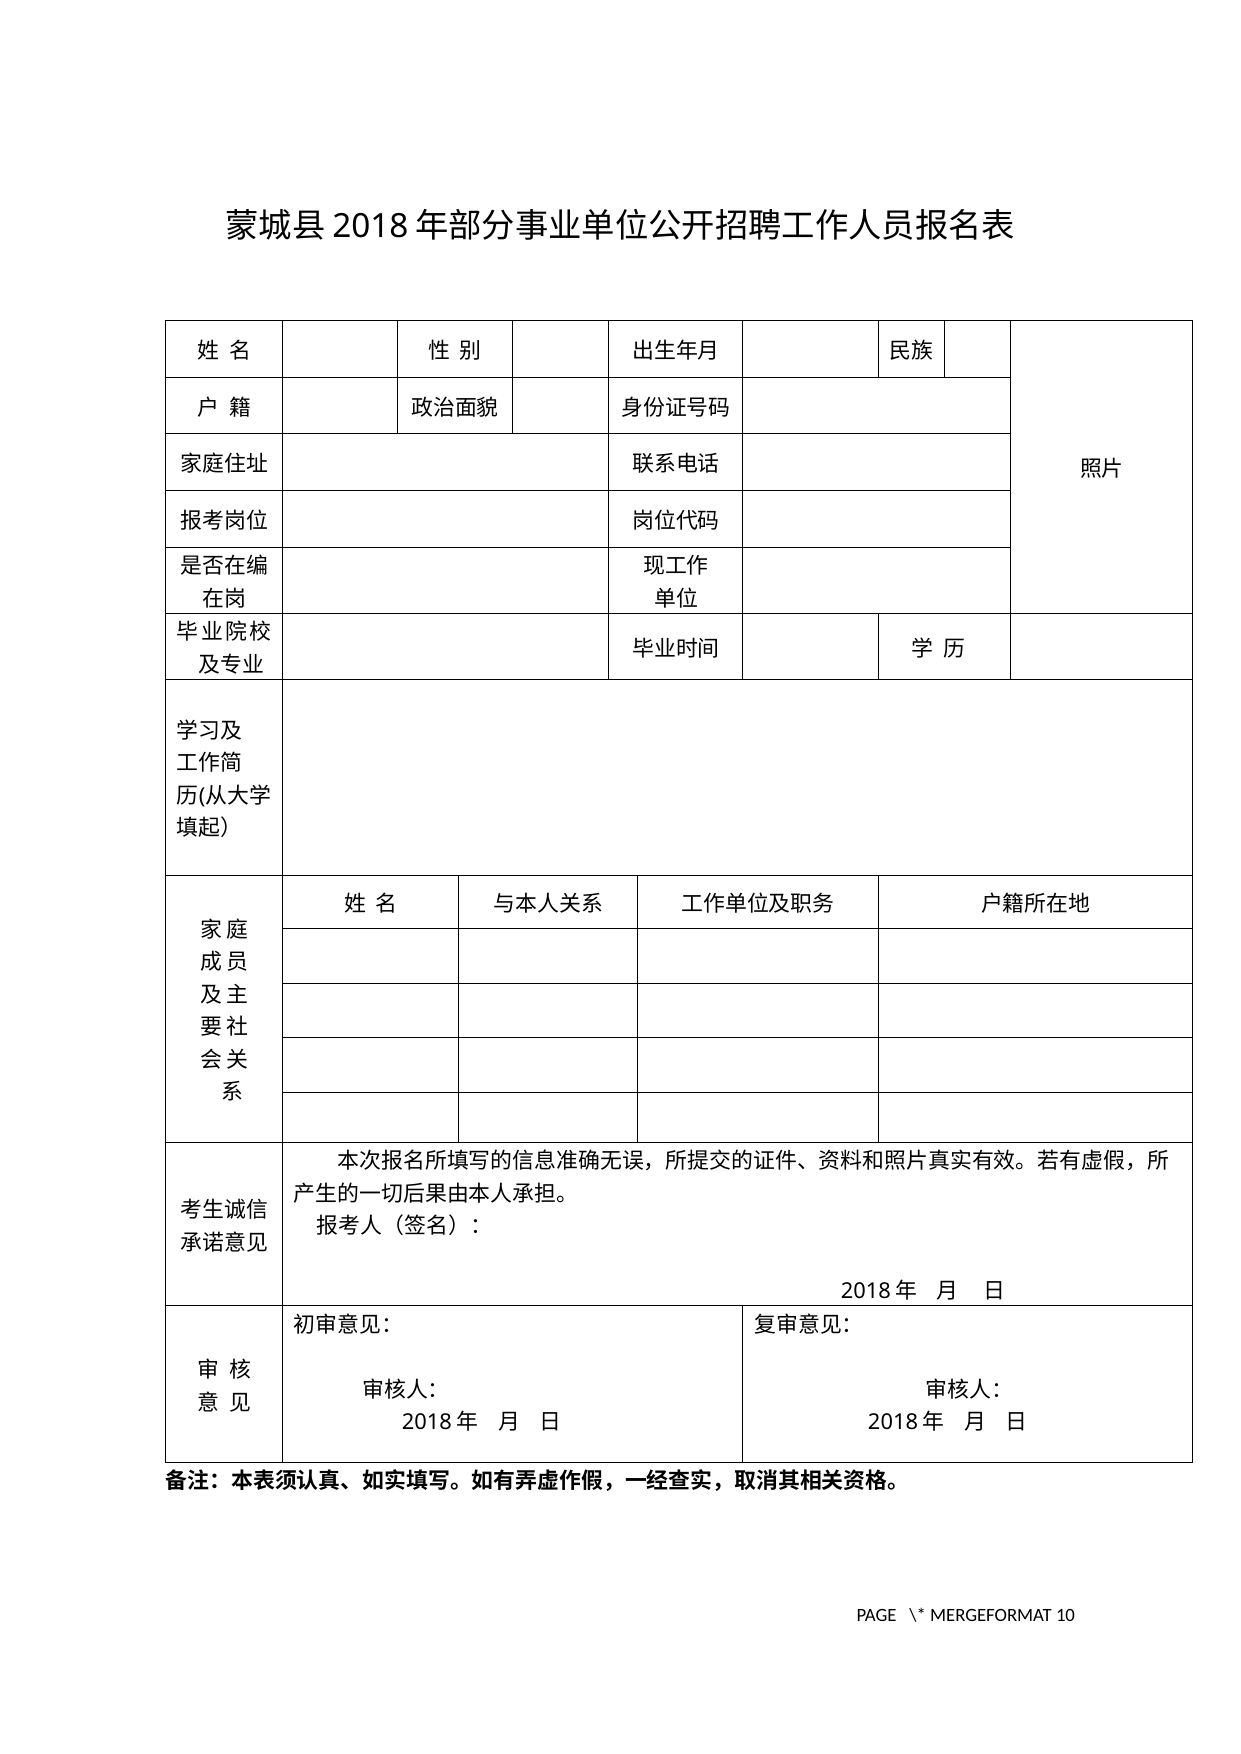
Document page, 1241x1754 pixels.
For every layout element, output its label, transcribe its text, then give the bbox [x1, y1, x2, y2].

table_cell 毕业院校及专业 [166, 614, 282, 679]
table_cell 复审意见： 审核人： 2018年 月 日 [743, 1306, 1192, 1462]
table_header [945, 321, 1010, 377]
table_cell 初审意见： 审核人： 2018年 月 日 [283, 1306, 742, 1462]
table_header 性 别 [398, 321, 512, 377]
table_cell [638, 929, 878, 983]
table_cell 政治面貌 [398, 378, 512, 433]
table_cell 学习及 工作简 历(从大学填起） [166, 680, 282, 875]
table_cell 考生诚信承诺意见 [166, 1143, 282, 1305]
table_cell 工作单位及职务 [638, 876, 878, 927]
table_cell 岗位代码 [609, 491, 742, 547]
table_cell [743, 378, 1010, 433]
table_cell [743, 614, 878, 679]
table_cell 是否在编 在岗 [166, 548, 282, 613]
table_cell 与本人关系 [459, 876, 637, 927]
table_cell [283, 548, 608, 613]
table_cell [743, 434, 1010, 489]
table_cell [283, 434, 608, 489]
text 备注：本表须认真、如实填写。如有弄虚作假，一经查实，取消其相关资格。 [165, 1463, 1075, 1496]
table_cell 户籍所在地 [879, 876, 1192, 927]
table_header 民族 [879, 321, 944, 377]
table_cell 家庭住址 [166, 434, 282, 489]
table_header 姓 名 [166, 321, 282, 377]
table_cell 家 庭 成 员 及 主 要 社 会 关 系 [166, 876, 282, 1142]
table_cell [459, 1093, 637, 1142]
table_header 出生年月 [609, 321, 742, 377]
table_cell 姓 名 [283, 876, 458, 927]
table_header 照片 [1011, 321, 1192, 613]
table_cell [283, 680, 1192, 875]
table_cell 联系电话 [609, 434, 742, 489]
table_cell [283, 491, 608, 547]
table_header [743, 321, 878, 377]
table_cell 现工作 单位 [609, 548, 742, 613]
table_cell [459, 929, 637, 983]
table_cell [638, 1038, 878, 1092]
table_cell [638, 1093, 878, 1142]
table_cell [283, 1093, 458, 1142]
table_cell [283, 984, 458, 1037]
table_cell [513, 378, 608, 433]
table_cell [879, 984, 1192, 1037]
table_cell [879, 929, 1192, 983]
table_header [283, 321, 397, 377]
table_cell [743, 491, 1010, 547]
table_cell [879, 1093, 1192, 1142]
table_cell [283, 929, 458, 983]
table_cell [743, 548, 1010, 613]
table_cell [283, 378, 397, 433]
table_cell 户 籍 [166, 378, 282, 433]
table_cell [283, 614, 608, 679]
table_cell 本次报名所填写的信息准确无误，所提交的证件、资料和照片真实有效。若有虚假，所产生的一切后果由本人承担。 报考人（签名）： 2018年 月 日 [283, 1143, 1192, 1305]
table_cell [459, 1038, 637, 1092]
table_cell 学 历 [879, 614, 1010, 679]
table_cell [283, 1038, 458, 1092]
table_cell 审 核 意 见 [166, 1306, 282, 1462]
table_cell [879, 1038, 1192, 1092]
table_cell [638, 984, 878, 1037]
table_header [513, 321, 608, 377]
table_cell 身份证号码 [609, 378, 742, 433]
table_cell 报考岗位 [166, 491, 282, 547]
table_cell [1011, 614, 1192, 679]
table_cell [459, 984, 637, 1037]
table_cell 毕业时间 [609, 614, 742, 679]
text 蒙城县2018年部分事业单位公开招聘工作人员报名表 [165, 190, 1075, 255]
